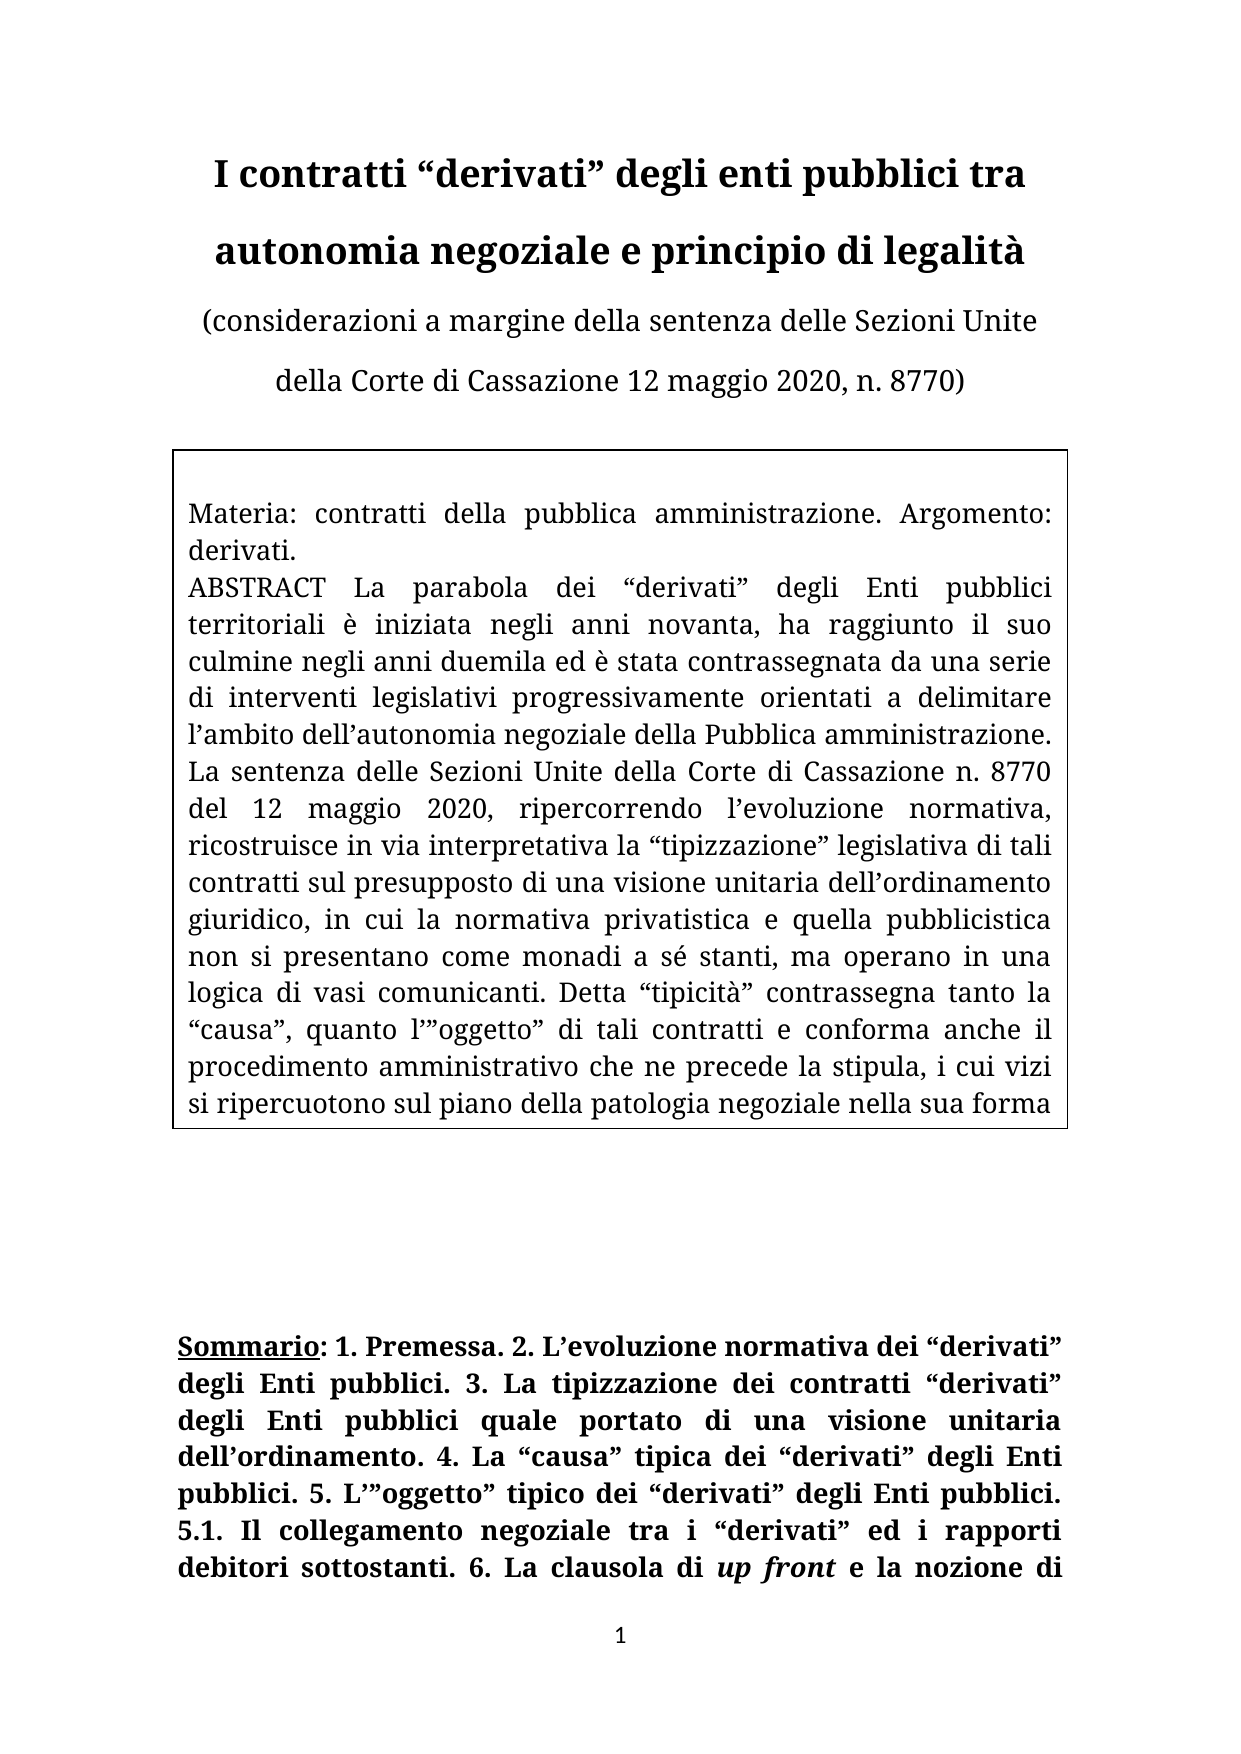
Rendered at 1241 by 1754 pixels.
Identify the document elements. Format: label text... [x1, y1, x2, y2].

text I contratti “derivati” degli enti pubblici tra autonomia negoziale e principio di legalità [177, 148, 1063, 275]
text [177, 1327, 1063, 1585]
text (considerazioni a margine della sentenza delle Sezioni Unite della Corte di Cassazione 12 maggio 2020, n. 8770) [177, 301, 1063, 400]
